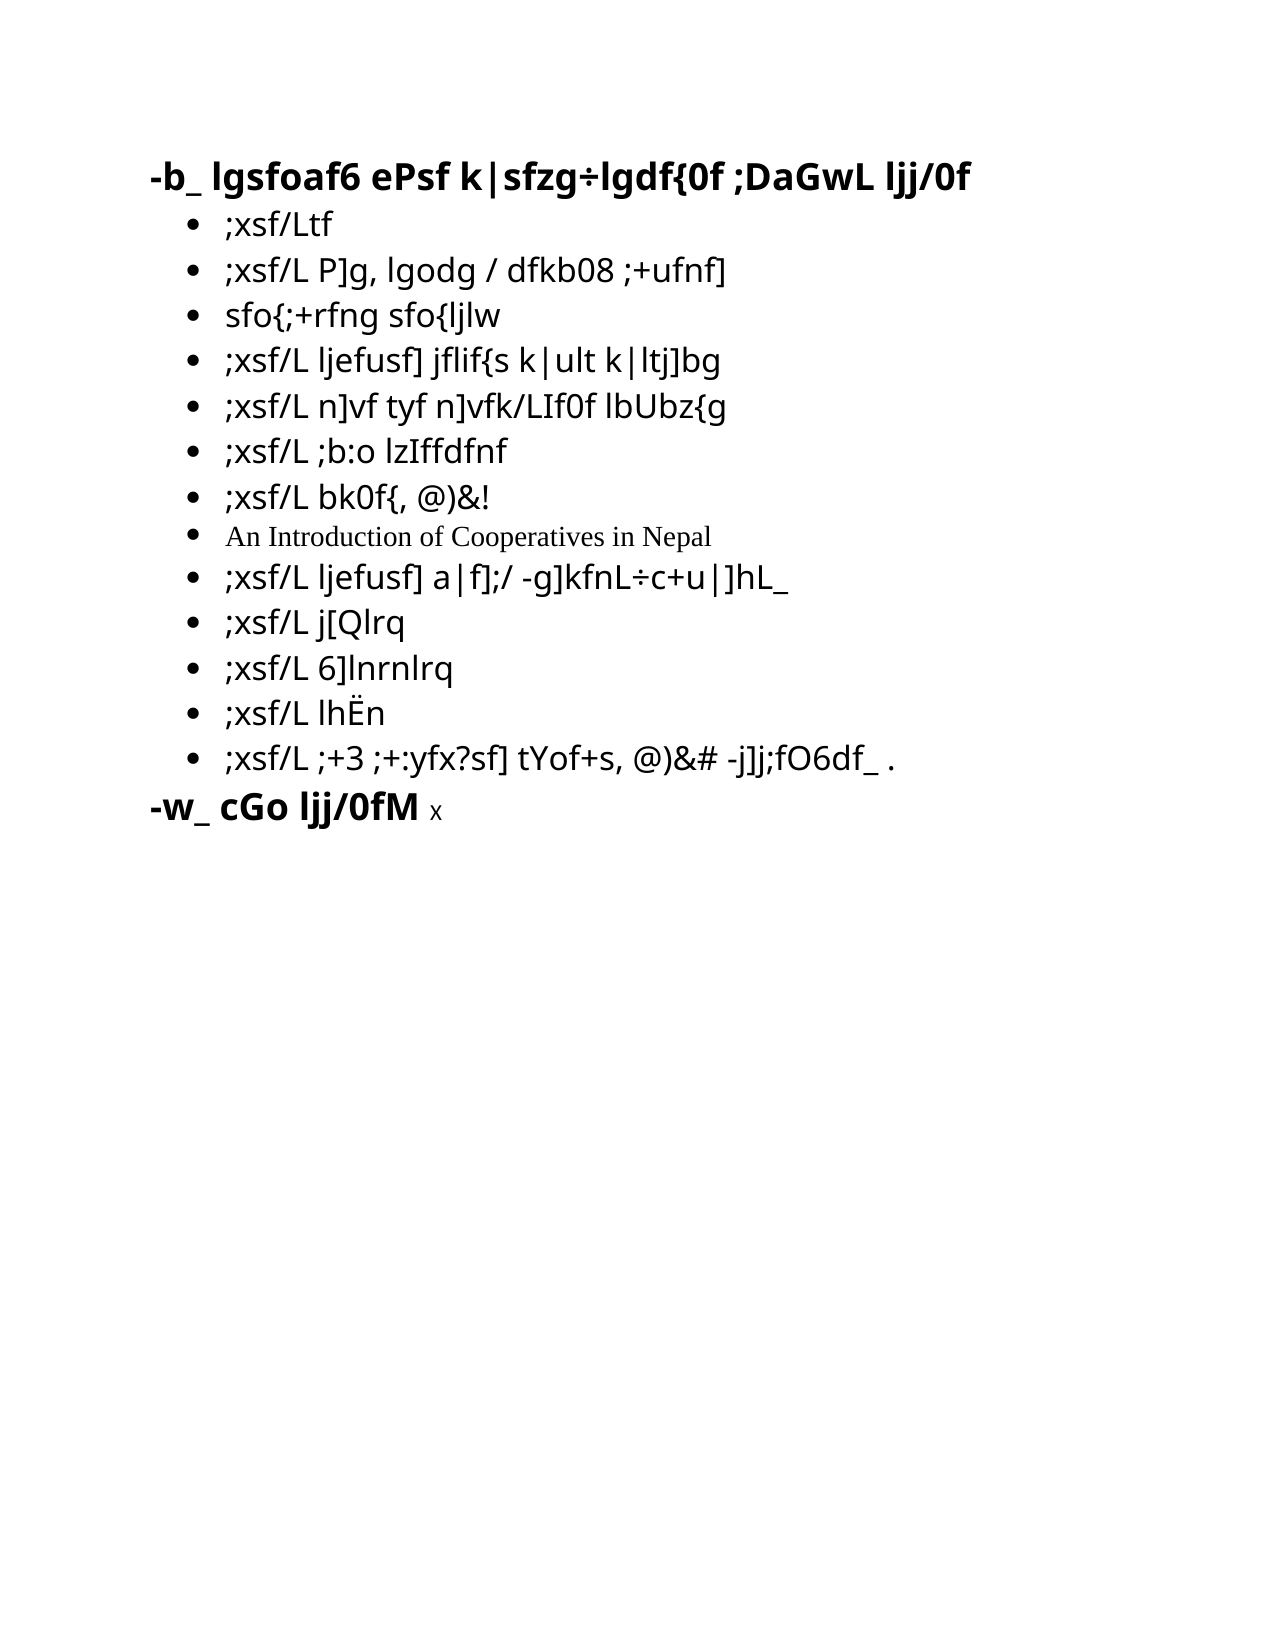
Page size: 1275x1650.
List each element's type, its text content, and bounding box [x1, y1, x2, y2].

list ;xsf/L bk0f{, @)&! [187, 473, 1191, 519]
list ;xsf/L j[Qlrq [187, 599, 1191, 644]
text -b_ lgsfoaf6 ePsf k|sfzg÷lgdf{0f ;DaGwL ljj/0f [150, 150, 1191, 201]
list ;xsf/L ljefusf] a|f];/ -g]kfnL÷c+u|]hL_ [187, 553, 1191, 599]
list sfo{;+rfng sfo{ljlw [187, 292, 1191, 337]
list ;xsf/L 6]lnrnlrq [187, 644, 1191, 690]
list ;xsf/L P]g, lgodg / dfkb08 ;+ufnf] [187, 246, 1191, 292]
list ;xsf/L ljefusf] jflif{s k|ult k|ltj]bg [187, 337, 1191, 383]
list ;xsf/L n]vf tyf n]vfk/LIf0f lbUbz{g [187, 383, 1191, 428]
list ;xsf/L lhËn [187, 690, 1191, 735]
list ;xsf/Ltf [187, 201, 1191, 246]
list ;xsf/L ;b:o lzIffdfnf [187, 428, 1191, 473]
text -w_ cGo ljj/0fM X [150, 781, 1191, 832]
list ;xsf/L ;+3 ;+:yfx?sf] tYof+s, @)&# -j]j;fO6df_ . [187, 735, 1191, 781]
list An Introduction of Cooperatives in Nepal [187, 519, 1191, 553]
